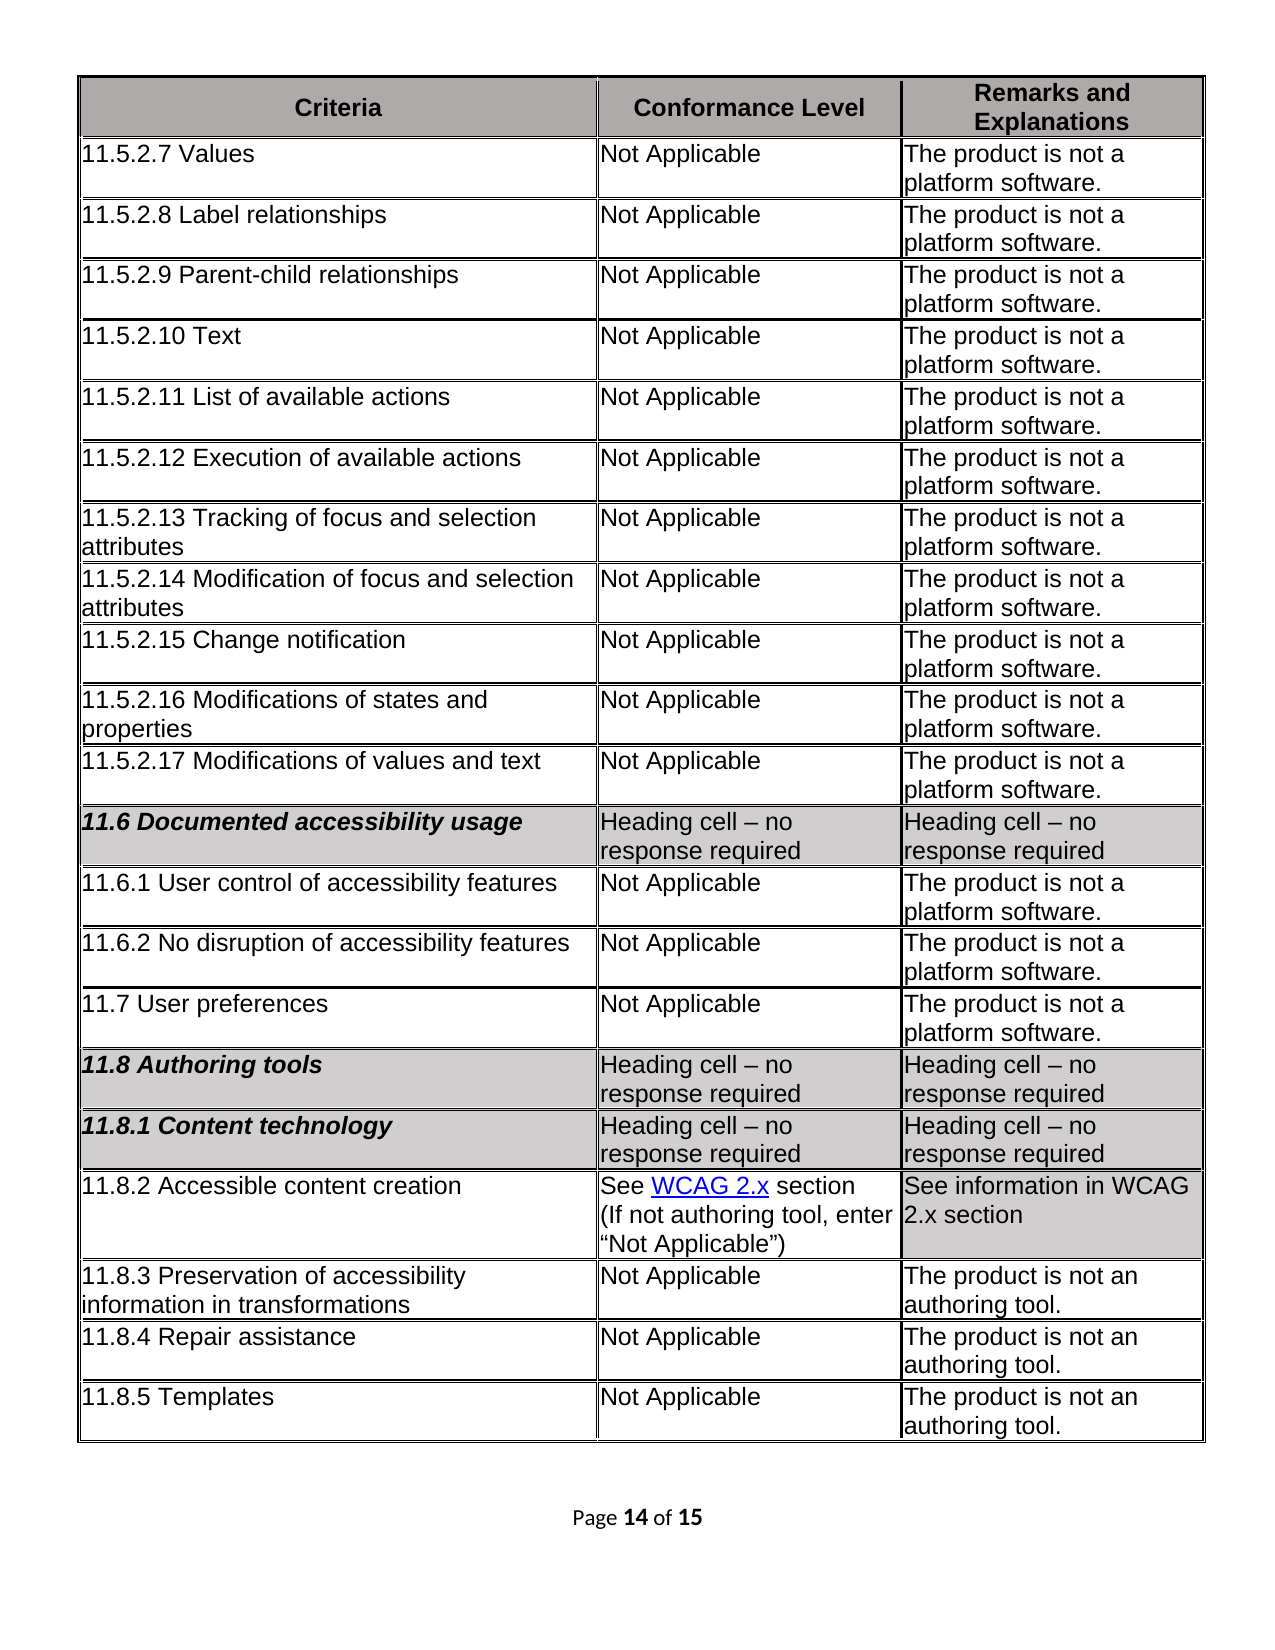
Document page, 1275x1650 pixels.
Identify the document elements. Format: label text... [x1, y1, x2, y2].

table_header Conformance Level [598, 78, 901, 136]
table_header Remarks and Explanations [901, 78, 1202, 136]
table_cell 11.6 Documented accessibility usage [79, 804, 597, 864]
table_cell Not Applicable [599, 747, 900, 804]
table_header Criteria [81, 78, 597, 136]
table_cell 11.6.1 User control of accessibility features [81, 865, 596, 925]
table_cell Heading cell – no response required [599, 1050, 900, 1107]
table_cell Not Applicable [599, 686, 900, 743]
table_cell The product is not a platform software. [903, 865, 1203, 925]
table_cell The product is not a platform software. [903, 318, 1204, 379]
table_cell 11.5.2.7 Values [79, 136, 597, 196]
table_cell 11.7 User preferences [81, 986, 596, 1047]
table_cell The product is not a platform software. [903, 743, 1203, 804]
table_cell The product is not a platform software. [901, 379, 1204, 439]
table_cell Heading cell – no response required [599, 1111, 900, 1168]
table_cell 11.8.1 Content technology [81, 1108, 596, 1168]
table_cell Not Applicable [599, 564, 900, 622]
table_cell Not Applicable [599, 382, 900, 439]
table_cell See information in WCAG 2.x section [903, 1168, 1203, 1258]
table_cell 11.8.4 Repair assistance [81, 1318, 596, 1379]
table_cell 11.6.2 No disruption of accessibility features [81, 925, 596, 986]
table_cell Not Applicable [599, 504, 900, 561]
table_cell 11.5.2.8 Label relationships [81, 196, 596, 257]
table_cell The product is not an authoring tool. [901, 1379, 1203, 1440]
table_cell The product is not an authoring tool. [903, 1318, 1203, 1379]
table_cell Not Applicable [599, 139, 900, 196]
table_cell Not Applicable [599, 1261, 900, 1318]
table_cell Not Applicable [599, 625, 900, 682]
table_cell The product is not a platform software. [901, 622, 1204, 682]
table_cell Not Applicable [599, 1322, 900, 1379]
table_cell The product is not a platform software. [903, 682, 1203, 743]
table_cell 11.5.2.15 Change notification [79, 622, 597, 682]
table_cell 11.5.2.14 Modification of focus and selection attributes [79, 561, 597, 622]
table_cell 11.5.2.17 Modifications of values and text [81, 743, 596, 804]
table_cell Heading cell – no response required [901, 804, 1204, 864]
table_cell Not Applicable [599, 200, 900, 257]
table_cell 11.8.2 Accessible content creation [81, 1168, 596, 1258]
table_cell Heading cell – no response required [901, 1047, 1204, 1107]
table_cell 11.8.5 Templates [81, 1379, 597, 1440]
table_cell 11.5.2.16 Modifications of states and properties [81, 682, 596, 743]
table_cell Not Applicable [599, 868, 900, 925]
table_cell 11.8 Authoring tools [79, 1047, 597, 1107]
table_cell Not Applicable [599, 443, 900, 500]
table_cell See WCAG 2.x section (If not authoring tool, enter “Not Applicable”) [599, 1172, 900, 1258]
table_cell The product is not a platform software. [903, 439, 1203, 500]
table_cell The product is not a platform software. [901, 561, 1204, 622]
table_cell The product is not a platform software. [901, 136, 1204, 196]
table_cell The product is not a platform software. [903, 986, 1202, 1047]
table_cell 11.5.2.13 Tracking of focus and selection attributes [81, 500, 596, 561]
table_cell 11.5.2.12 Execution of available actions [81, 439, 596, 500]
table_cell The product is not a platform software. [903, 925, 1203, 986]
table_cell The product is not a platform software. [903, 257, 1203, 318]
table_cell 11.8.3 Preservation of accessibility information in transformations [79, 1258, 597, 1318]
table_cell Not Applicable [598, 1383, 901, 1440]
table_cell Not Applicable [599, 989, 900, 1047]
table_cell The product is not an authoring tool. [901, 1258, 1204, 1318]
table_cell Heading cell – no response required [903, 1108, 1203, 1168]
table_cell Not Applicable [599, 929, 900, 986]
table_cell Heading cell – no response required [599, 807, 900, 864]
table_cell The product is not a platform software. [903, 500, 1203, 561]
table_cell Not Applicable [599, 261, 900, 318]
table_cell The product is not a platform software. [903, 196, 1203, 257]
table_cell 11.5.2.9 Parent-child relationships [81, 257, 596, 318]
table_cell 11.5.2.11 List of available actions [79, 379, 597, 439]
table_cell Not Applicable [599, 321, 900, 379]
table_cell 11.5.2.10 Text [79, 318, 596, 379]
